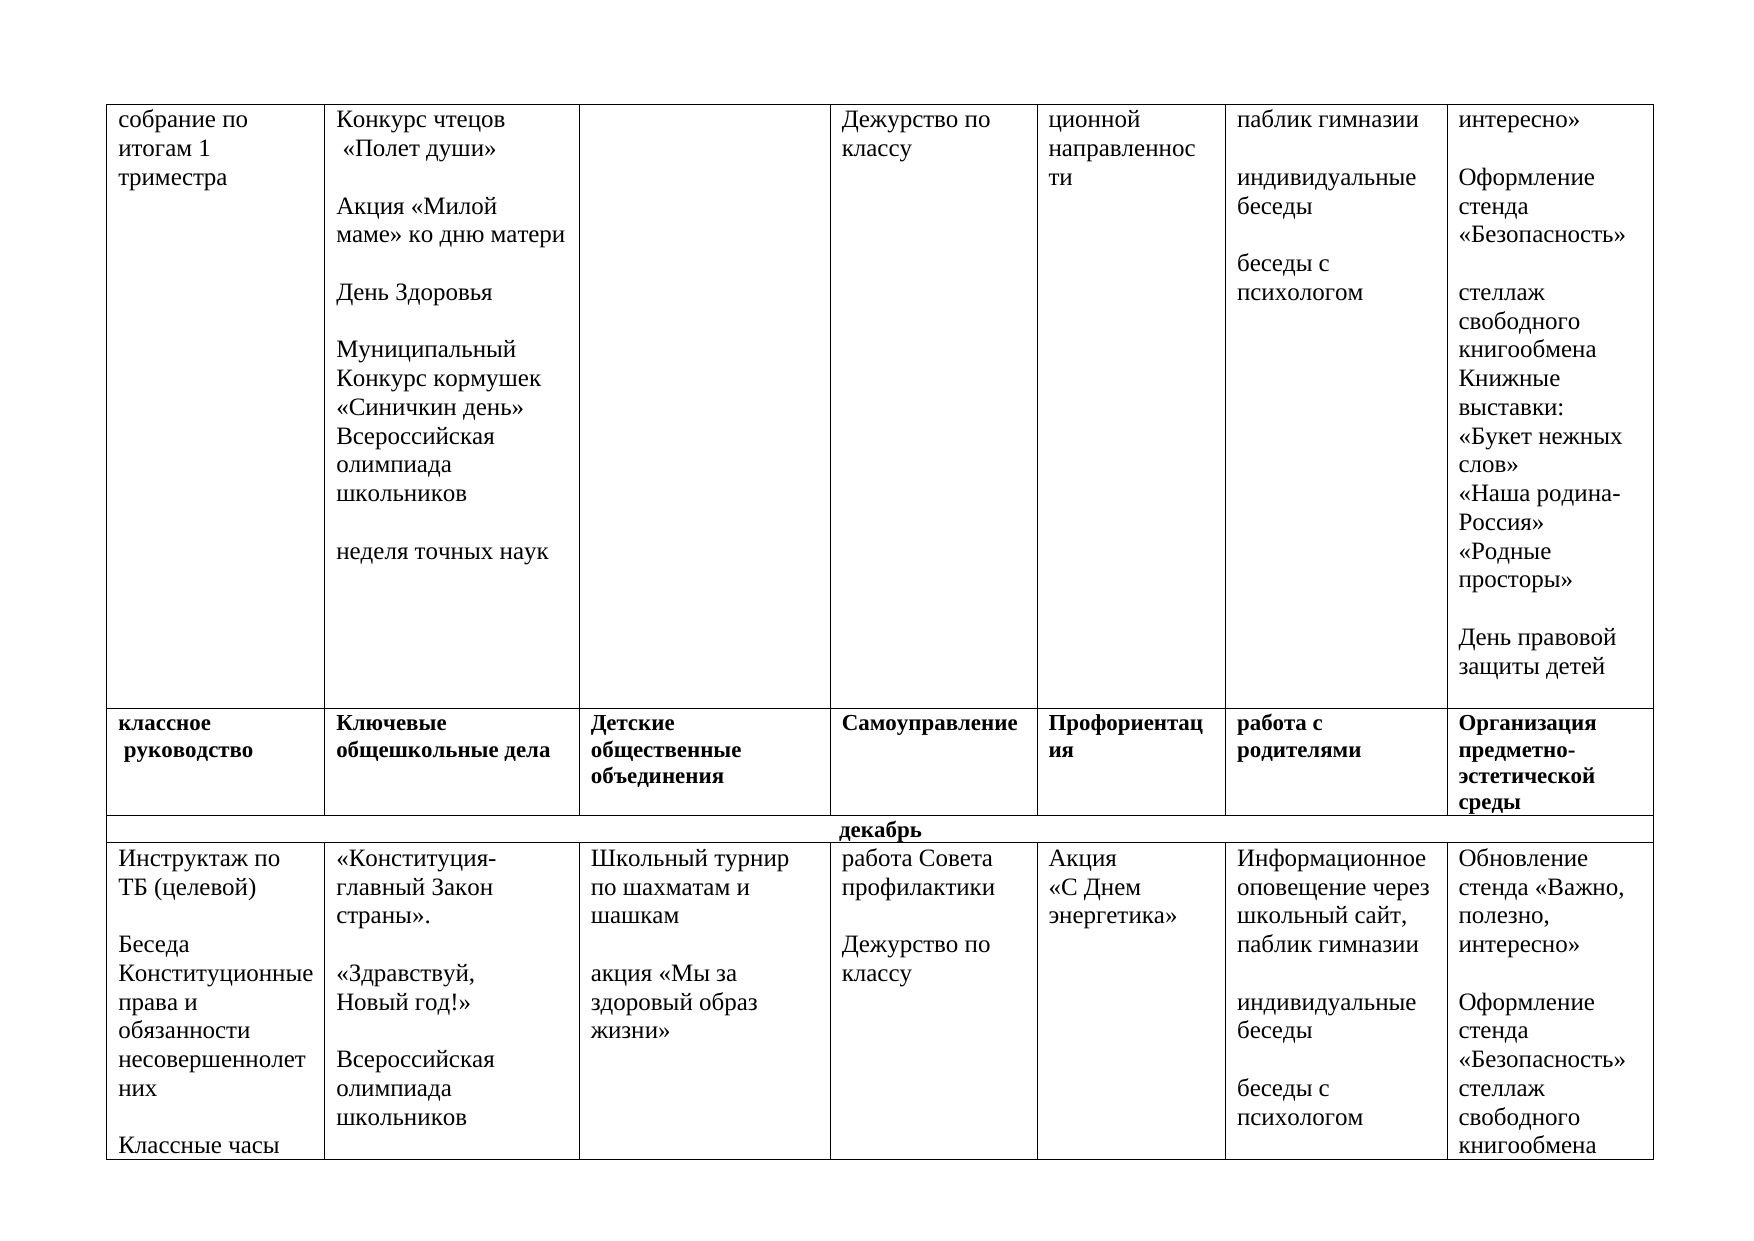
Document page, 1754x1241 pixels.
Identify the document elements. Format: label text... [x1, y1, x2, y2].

table_cell Самоуправление [831, 709, 1037, 815]
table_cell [1448, 105, 1653, 708]
table_cell Профориентация [1038, 709, 1225, 815]
table_cell Детские общественные объединения [580, 709, 830, 815]
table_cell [1226, 105, 1447, 708]
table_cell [325, 105, 579, 708]
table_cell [1038, 105, 1225, 708]
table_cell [831, 843, 1037, 1159]
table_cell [325, 843, 579, 1159]
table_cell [831, 105, 1037, 708]
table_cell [1226, 843, 1447, 1159]
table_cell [107, 105, 324, 708]
table_cell декабрь [107, 816, 1653, 842]
table_cell Ключевые общешкольные дела [325, 709, 579, 815]
table_cell [580, 105, 830, 708]
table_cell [107, 843, 324, 1159]
table_cell классное руководство [107, 709, 324, 815]
table_cell работа с родителями [1226, 709, 1447, 815]
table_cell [1038, 843, 1225, 1159]
table_cell Организация предметно-эстетической среды [1448, 709, 1653, 815]
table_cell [580, 843, 830, 1159]
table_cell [1448, 843, 1653, 1159]
